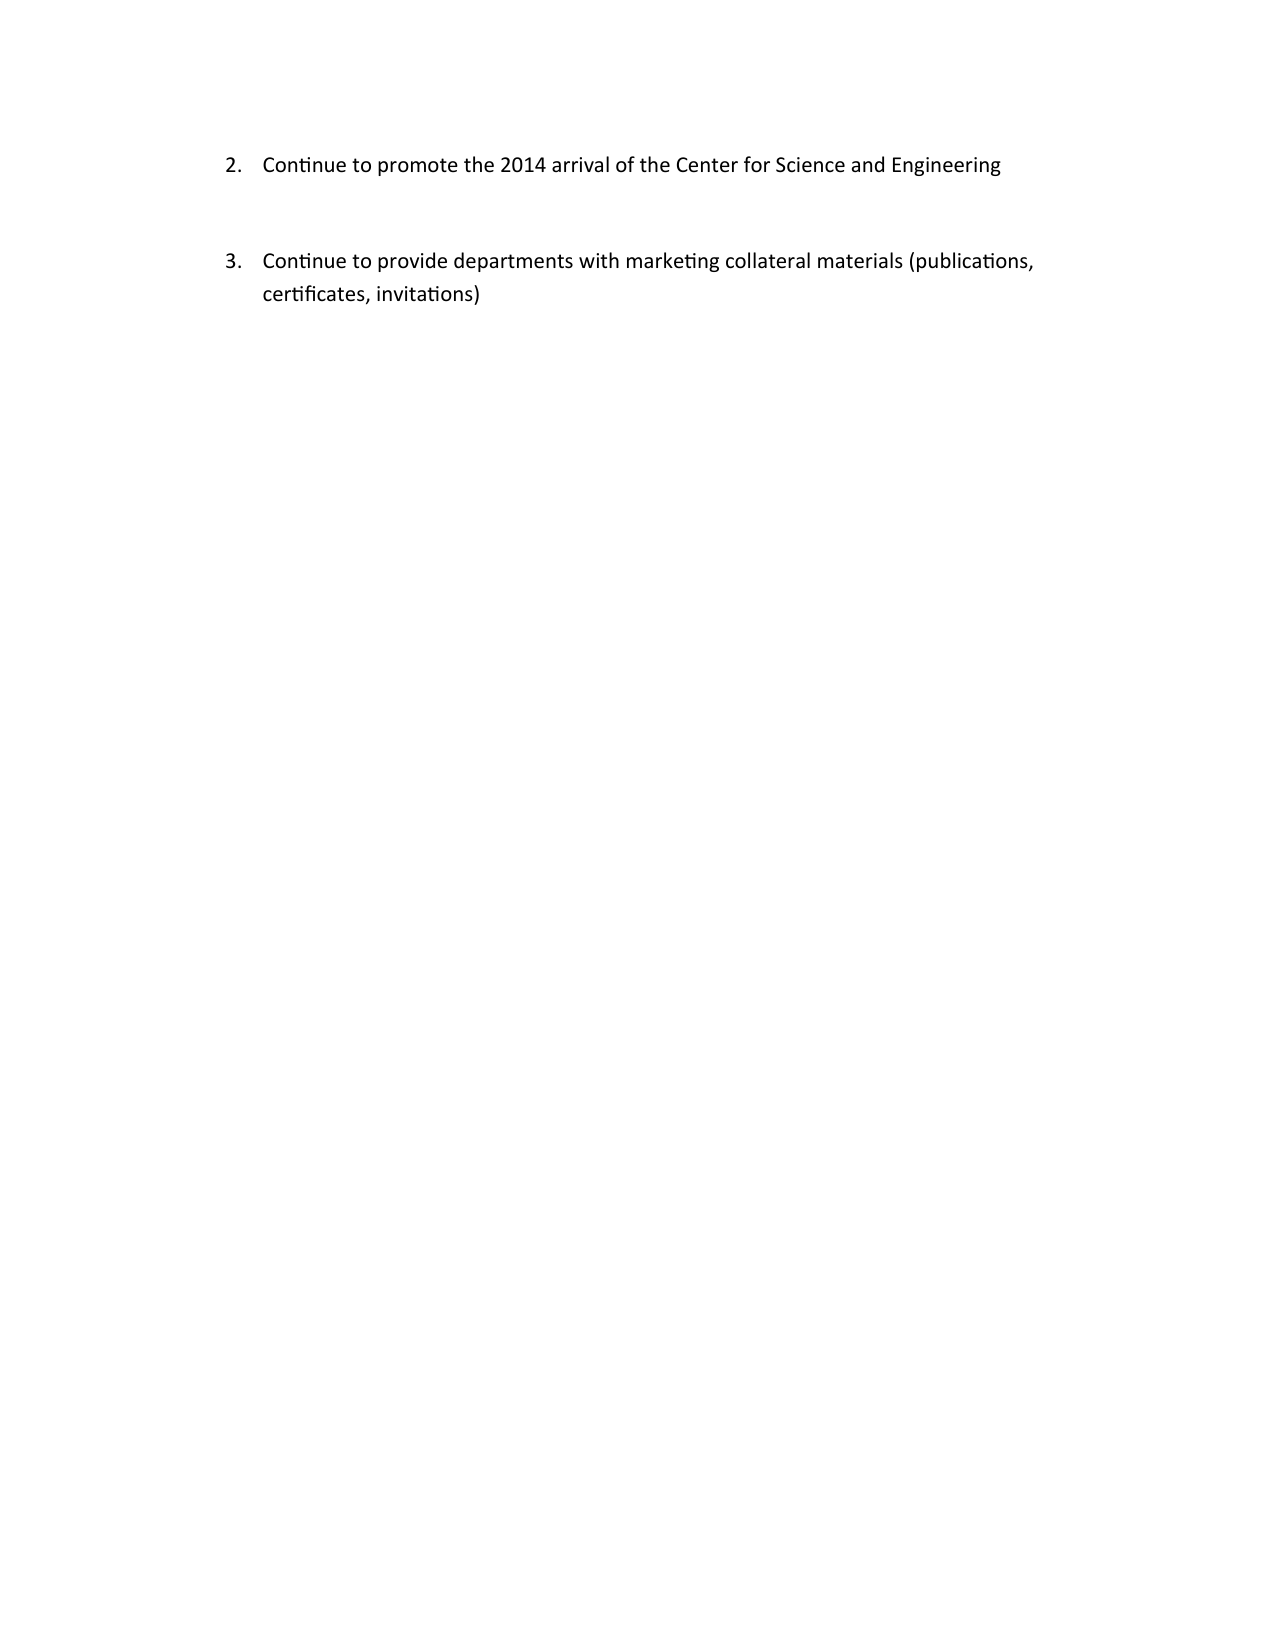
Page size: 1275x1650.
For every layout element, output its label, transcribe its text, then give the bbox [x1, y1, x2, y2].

list Continue to provide departments with marketing collateral materials (publications, certificates, invitations) [225, 247, 1125, 307]
list Continue to promote the 2014 arrival of the Center for Science and Engineering [225, 150, 1125, 178]
